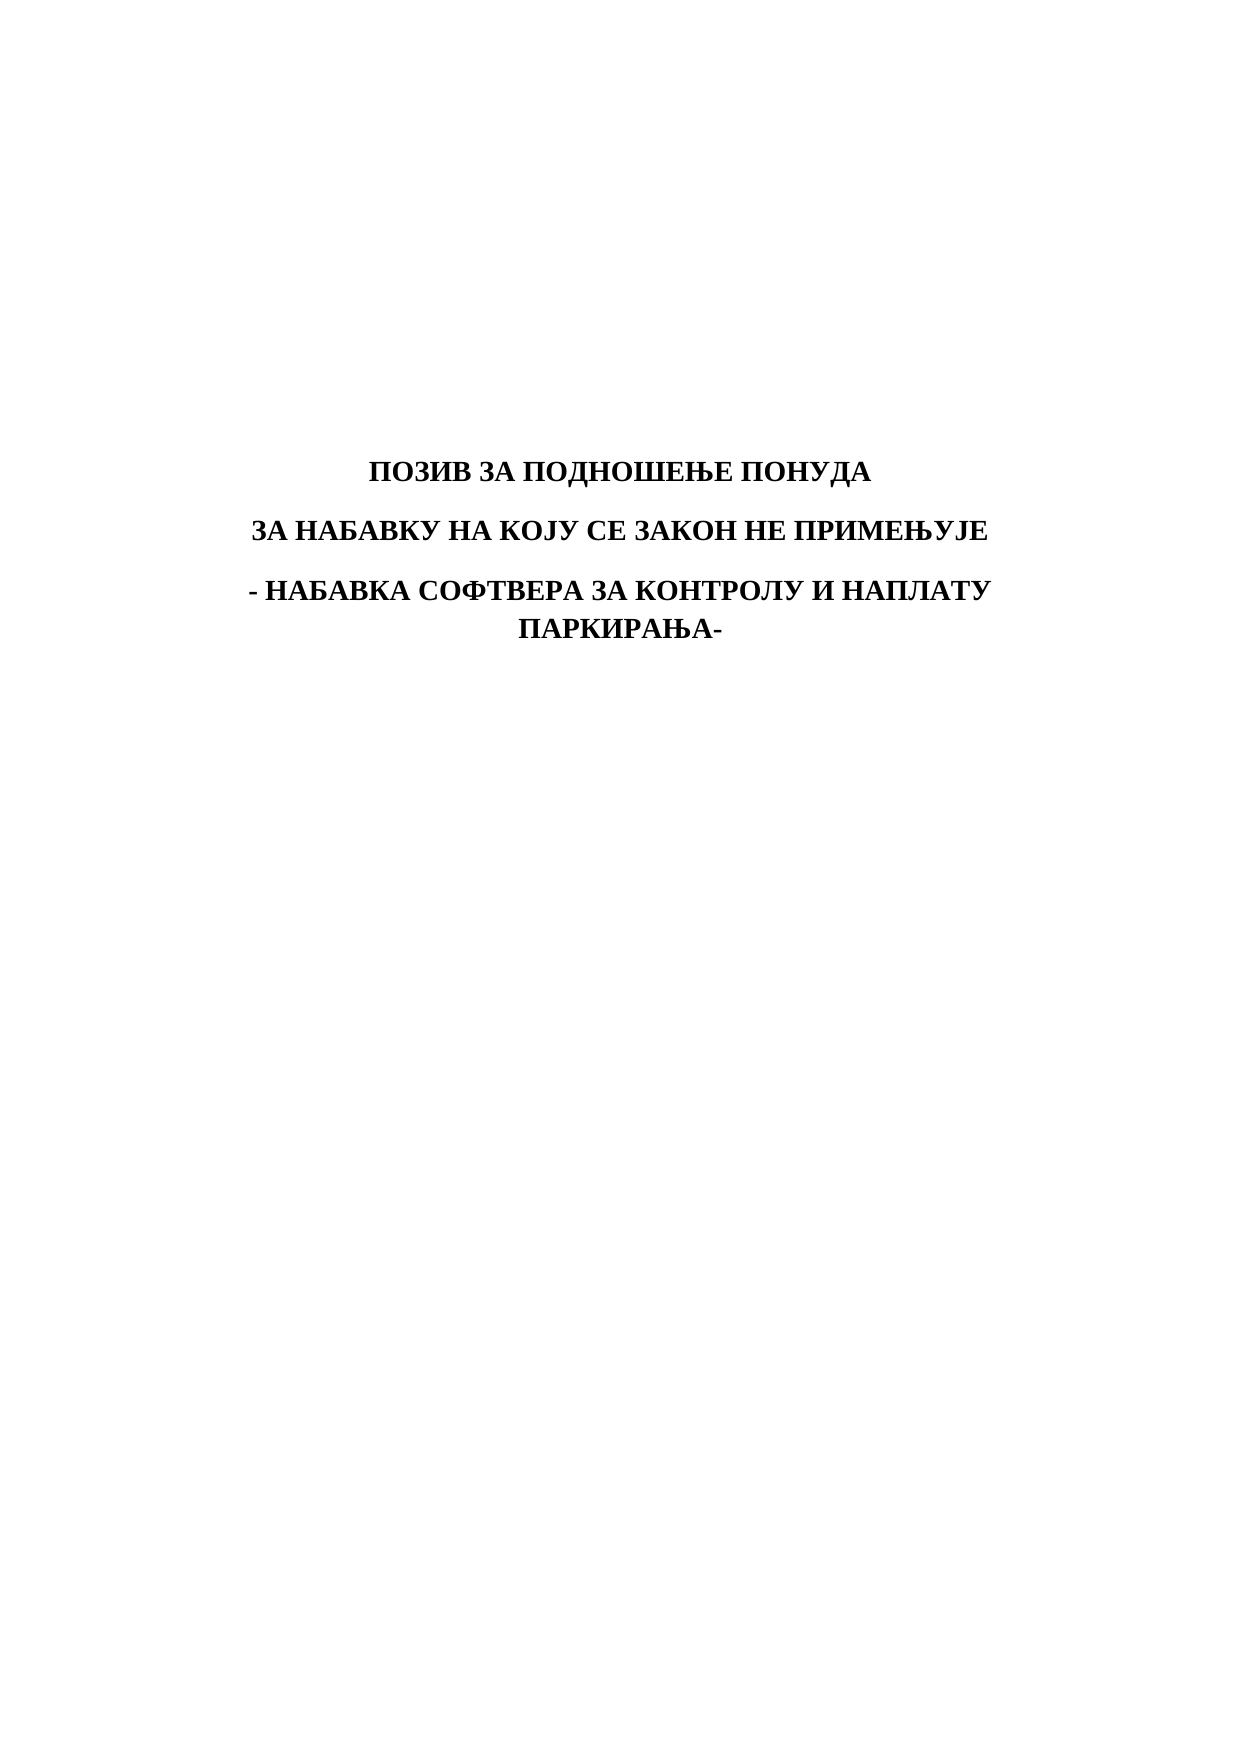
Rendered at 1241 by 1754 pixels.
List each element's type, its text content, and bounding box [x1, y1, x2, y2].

text ЗА НАБАВКУ НА КОЈУ СЕ ЗАКОН НЕ ПРИМЕЊУЈЕ [148, 513, 1093, 547]
text - НАБАВКА СОФТВЕРА ЗА КОНТРОЛУ И НАПЛАТУ ПАРКИРАЊА- [148, 573, 1093, 645]
text ПОЗИВ ЗА ПОДНОШЕЊЕ ПОНУДА [148, 454, 1093, 487]
